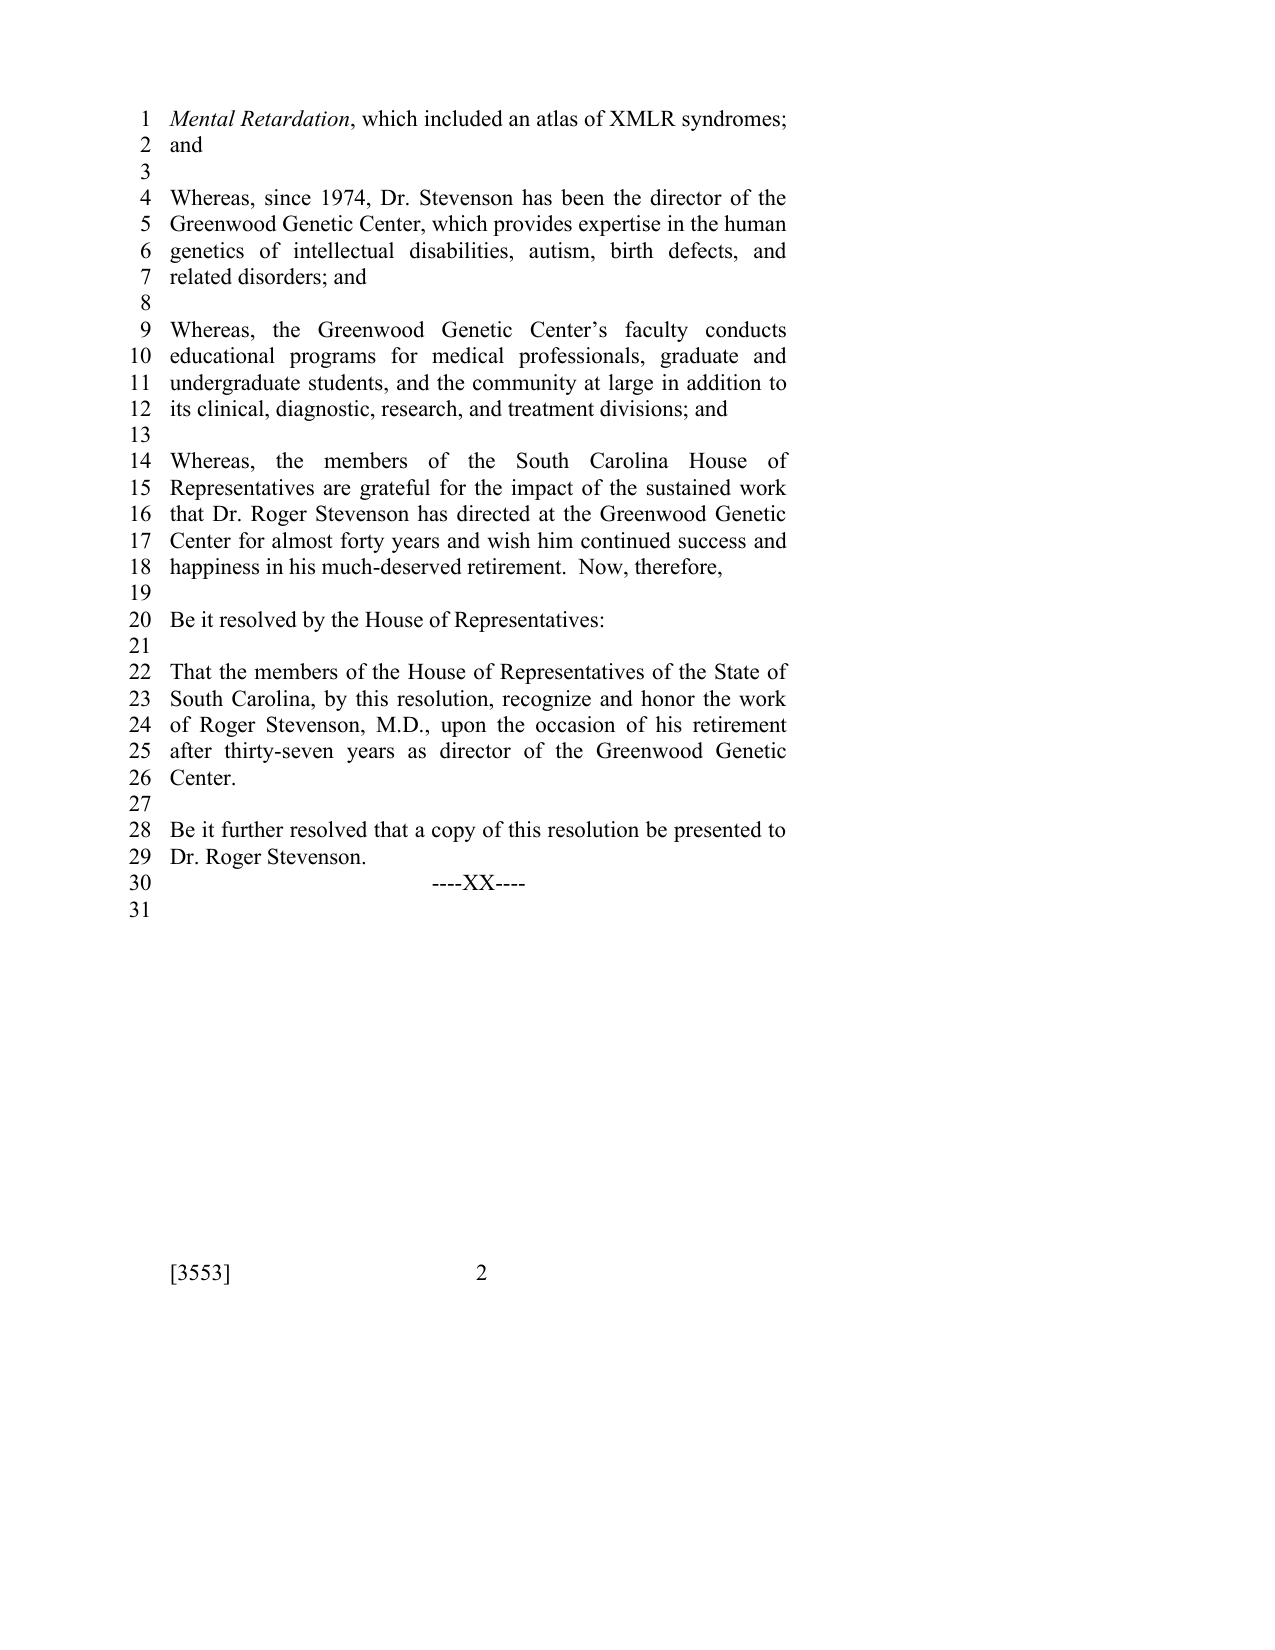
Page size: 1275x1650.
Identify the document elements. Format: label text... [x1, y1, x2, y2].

text Be it resolved by the House of Representatives: [169, 606, 787, 632]
text ----XX---- [169, 869, 787, 896]
text Be it further resolved that a copy of this resolution be presented to Dr. Roger Stevenson. [169, 817, 787, 869]
text Whereas, the Greenwood Genetic Center’s faculty conducts educational programs for medical professionals, graduate and undergraduate students, and the community at large in addition to its clinical, diagnostic, research, and treatment divisions; and [169, 316, 787, 421]
text Whereas, since 1974, Dr. Stevenson has been the director of the Greenwood Genetic Center, which provides expertise in the human genetics of intellectual disabilities, autism, birth defects, and related disorders; and [169, 184, 787, 289]
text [169, 105, 787, 158]
text That the members of the House of Representatives of the State of South Carolina, by this resolution, recognize and honor the work of Roger Stevenson, M.D., upon the occasion of his retirement after thirty-seven years as director of the Greenwood Genetic Center. [169, 658, 787, 790]
text Whereas, the members of the South Carolina House of Representatives are grateful for the impact of the sustained work that Dr. Roger Stevenson has directed at the Greenwood Genetic Center for almost forty years and wish him continued success and happiness in his much-deserved retirement. Now, therefore, [169, 448, 787, 579]
